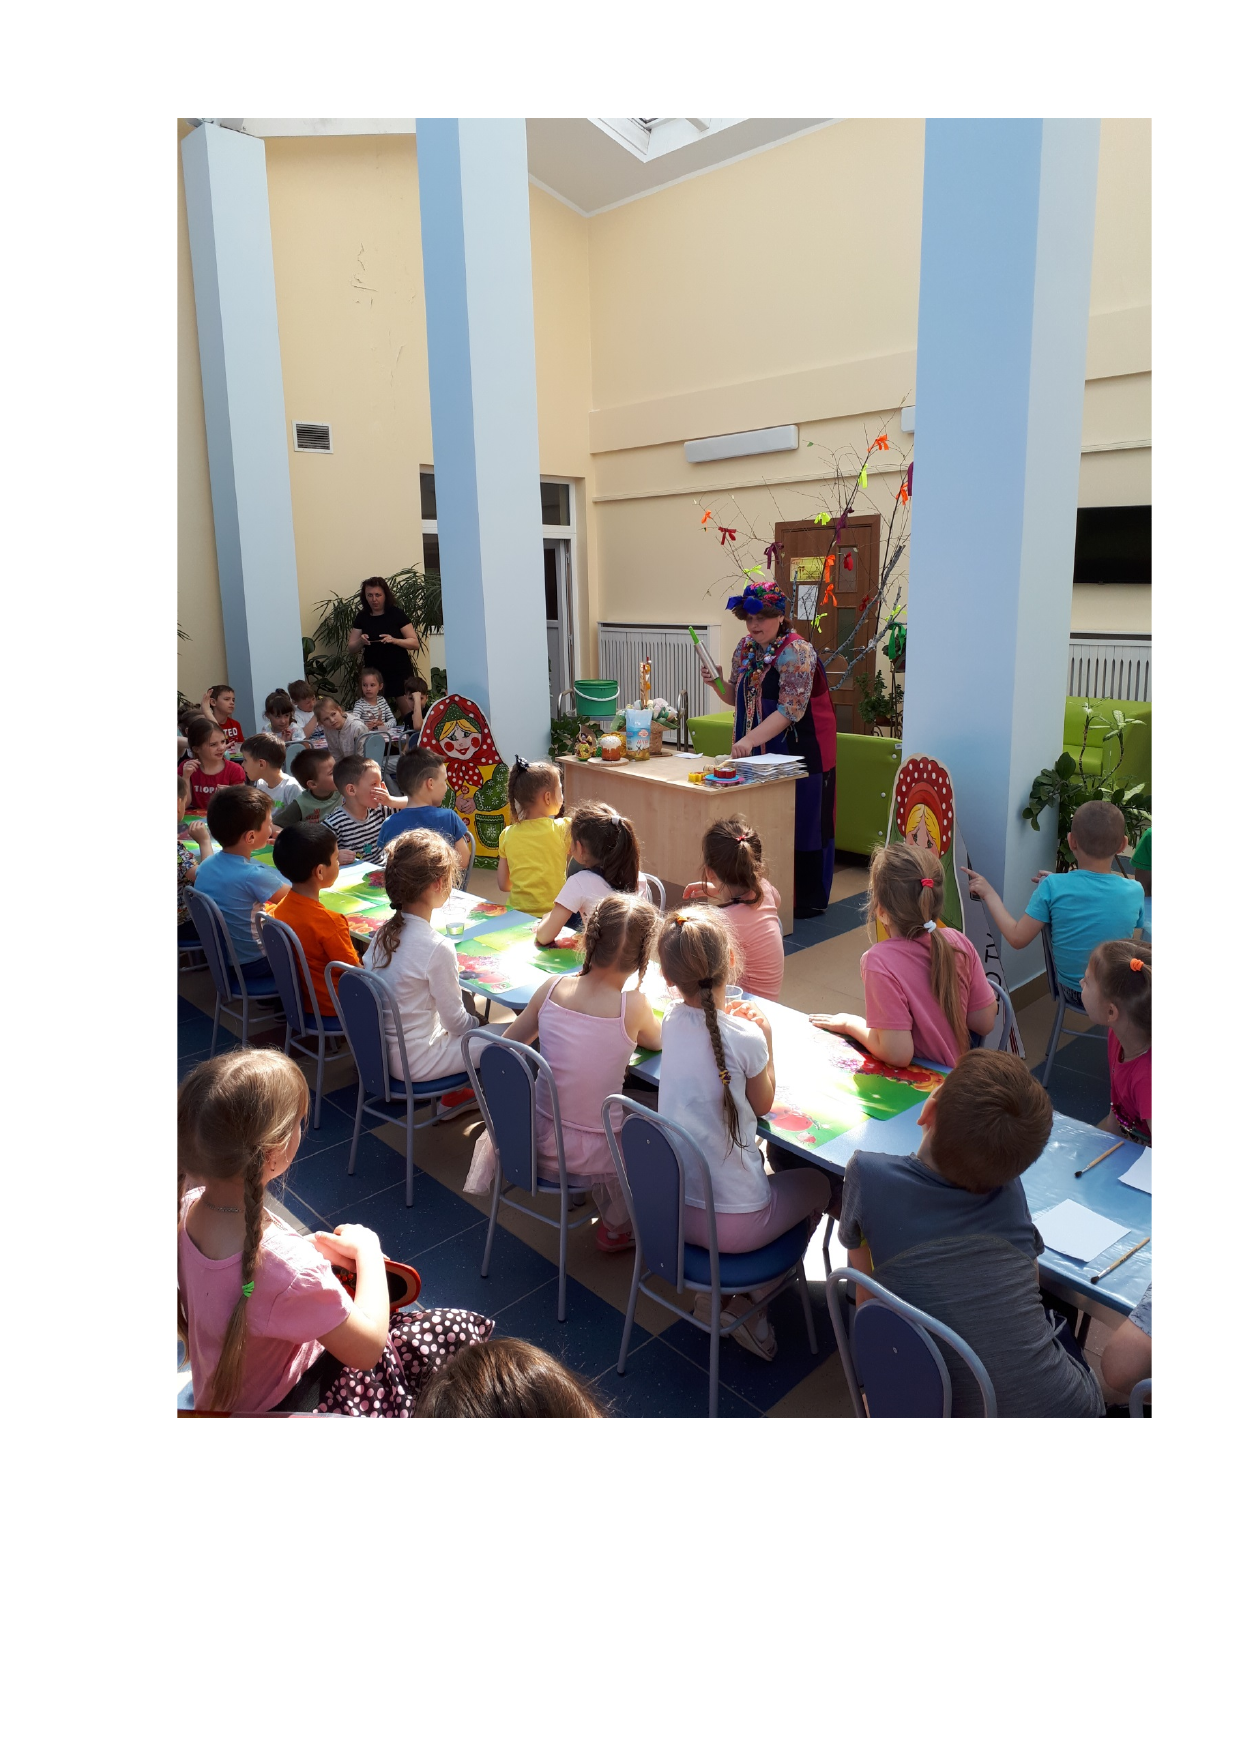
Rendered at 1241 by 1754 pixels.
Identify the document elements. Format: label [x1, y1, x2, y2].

picture [177, 118, 1152, 1418]
